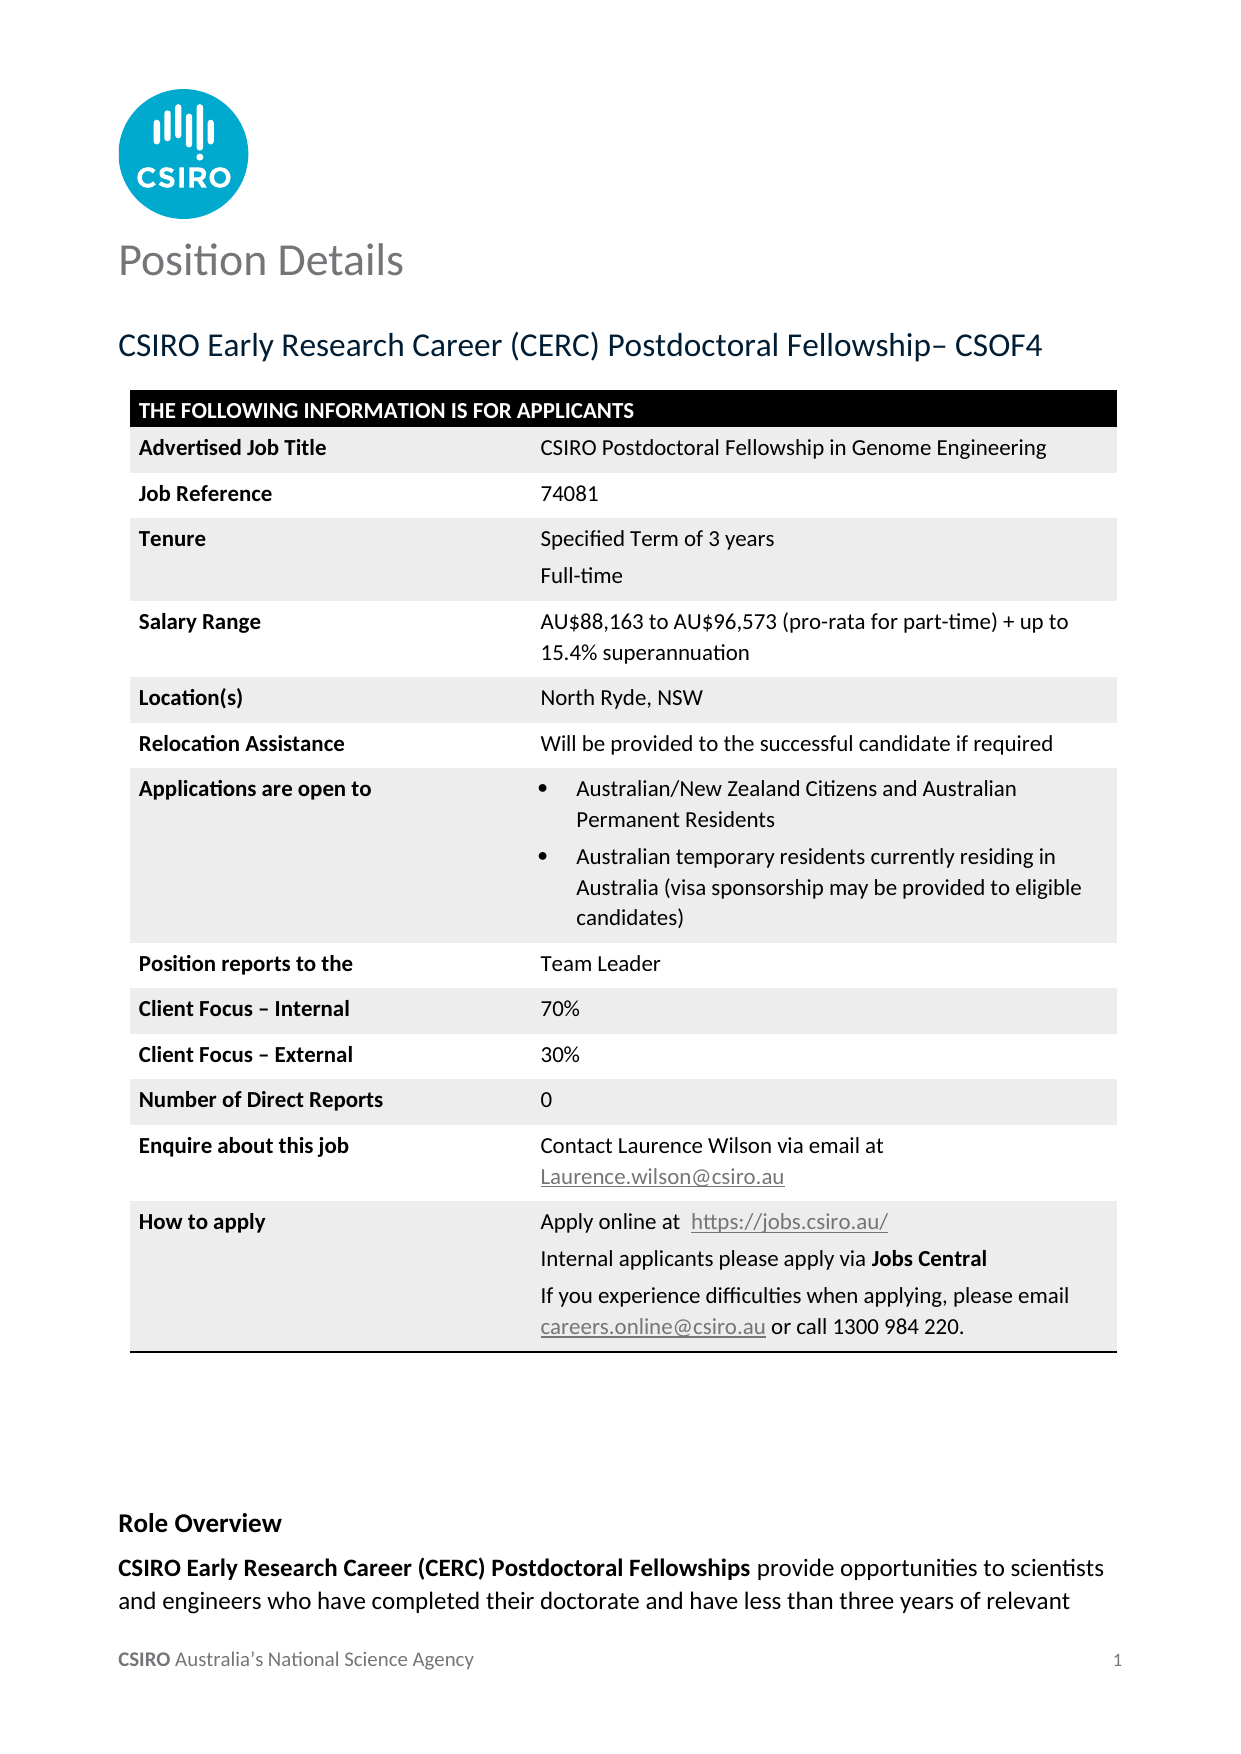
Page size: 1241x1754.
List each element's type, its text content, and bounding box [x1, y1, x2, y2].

table_cell Client Focus – External [130, 1034, 531, 1079]
table_cell Team Leader [531, 943, 1117, 988]
table_cell Salary Range [130, 601, 531, 677]
table_cell Will be provided to the successful candidate if required [531, 723, 1117, 768]
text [118, 1552, 1122, 1616]
table_cell Number of Direct Reports [130, 1079, 531, 1125]
table_cell 70% [531, 988, 1117, 1034]
table_cell Applications are open to [130, 768, 531, 943]
table_cell Australian/New Zealand Citizens and Australian Permanent Residents Australian temporary residents currently residing in Australia (visa sponsorship may be provided to eligible candidates) [531, 768, 1117, 943]
table_cell CSIRO Postdoctoral Fellowship in Genome Engineering [531, 427, 1117, 473]
table_cell Job Reference [130, 473, 531, 518]
table_cell 74081 [531, 473, 1117, 518]
table_cell Advertised Job Title [130, 427, 531, 473]
table_cell Tenure [130, 518, 531, 601]
table_cell Position reports to the [130, 943, 531, 988]
subtitle Role Overview [118, 1506, 1122, 1539]
table_cell AU$88,163 to AU$96,573 (pro-rata for part-time) + up to 15.4% superannuation [531, 601, 1117, 677]
table_cell 0 [531, 1079, 1117, 1125]
table_cell Relocation Assistance [130, 723, 531, 768]
table_cell Apply online at https://jobs.csiro.au/ Internal applicants please apply via Jobs Central If you experience difficulties when applying, please email careers.online@csiro.au or call 1300 984 220. [531, 1201, 1117, 1351]
table_cell Contact Laurence Wilson via email at Laurence.wilson@csiro.au [531, 1125, 1117, 1201]
table_cell North Ryde, NSW [531, 677, 1117, 723]
table_cell Specified Term of 3 years Full-time [531, 518, 1117, 601]
table_cell Location(s) [130, 677, 531, 723]
table_cell How to apply [130, 1201, 531, 1351]
table_cell Enquire about this job [130, 1125, 531, 1201]
table_cell 30% [531, 1034, 1117, 1079]
table_header The following information is for applicants [130, 390, 1117, 427]
table_cell Client Focus – Internal [130, 988, 531, 1034]
